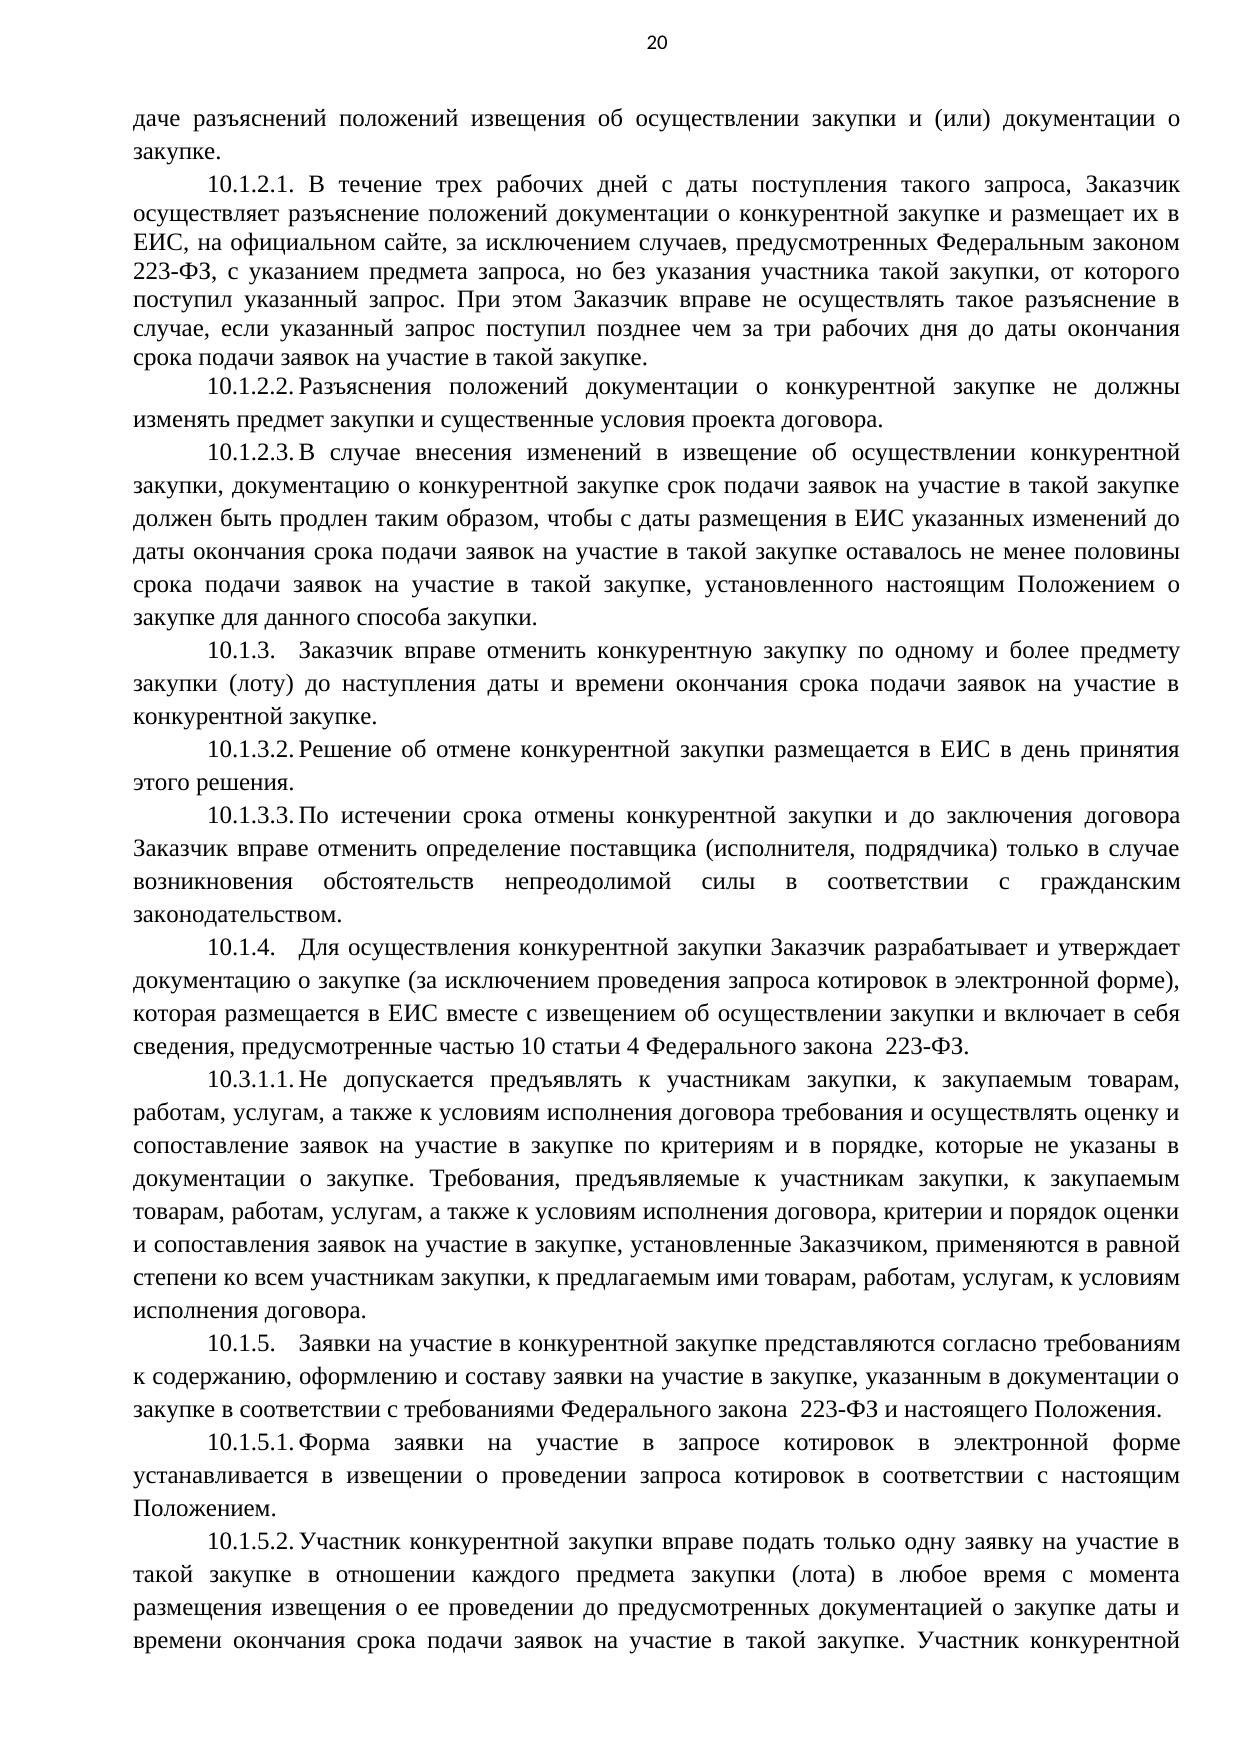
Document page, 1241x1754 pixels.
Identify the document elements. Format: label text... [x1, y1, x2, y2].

list Для осуществления конкурентной закупки Заказчик разрабатывает и утверждает документацию о закупке (за исключением проведения запроса котировок в электронной форме), которая размещается в ЕИС вместе с извещением об осуществлении закупки и включает в себя сведения, предусмотренные частью 10 статьи 4 Федерального закона 223-ФЗ. [133, 932, 1181, 1060]
list По истечении срока отмены конкурентной закупки и до заключения договора Заказчик вправе отменить определение поставщика (исполнителя, подрядчика) только в случае возникновения обстоятельств непреодолимой силы в соответствии с гражданским законодательством. [133, 800, 1181, 928]
list Разъяснения положений документации о конкурентной закупке не должны изменять предмет закупки и существенные условия проекта договора. [133, 371, 1181, 432]
list Форма заявки на участие в запросе котировок в электронной форме устанавливается в извещении о проведении запроса котировок в соответствии с настоящим Положением. [133, 1427, 1181, 1522]
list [133, 1526, 1181, 1654]
list В случае внесения изменений в извещение об осуществлении конкурентной закупки, документацию о конкурентной закупке срок подачи заявок на участие в такой закупке должен быть продлен таким образом, чтобы с даты размещения в ЕИС указанных изменений до даты окончания срока подачи заявок на участие в такой закупке оставалось не менее половины срока подачи заявок на участие в такой закупке, установленного настоящим Положением о закупке для данного способа закупки. [133, 437, 1181, 631]
text 10.1.2.1. В течение трех рабочих дней с даты поступления такого запроса, Заказчик осуществляет разъяснение положений документации о конкурентной закупке и размещает их в ЕИС, на официальном сайте, за исключением случаев, предусмотренных Федеральным законом 223-ФЗ, с указанием предмета запроса, но без указания участника такой закупки, от которого поступил указанный запрос. При этом Заказчик вправе не осуществлять такое разъяснение в случае, если указанный запрос поступил позднее чем за три рабочих дня до даты окончания срока подачи заявок на участие в такой закупке. [133, 169, 1181, 371]
list Заказчик вправе отменить конкурентную закупку по одному и более предмету закупки (лоту) до наступления даты и времени окончания срока подачи заявок на участие в конкурентной закупке. [133, 635, 1181, 730]
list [133, 103, 1181, 165]
list Заявки на участие в конкурентной закупке представляются согласно требованиям к содержанию, оформлению и составу заявки на участие в закупке, указанным в документации о закупке в соответствии с требованиями Федерального закона 223-ФЗ и настоящего Положения. [133, 1328, 1181, 1423]
list Решение об отмене конкурентной закупки размещается в ЕИС в день принятия этого решения. [133, 734, 1181, 796]
list Не допускается предъявлять к участникам закупки, к закупаемым товарам, работам, услугам, а также к условиям исполнения договора требования и осуществлять оценку и сопоставление заявок на участие в закупке по критериям и в порядке, которые не указаны в документации о закупке. Требования, предъявляемые к участникам закупки, к закупаемым товарам, работам, услугам, а также к условиям исполнения договора, критерии и порядок оценки и сопоставления заявок на участие в закупке, установленные Заказчиком, применяются в равной степени ко всем участникам закупки, к предлагаемым ими товарам, работам, услугам, к условиям исполнения договора. [133, 1064, 1181, 1324]
